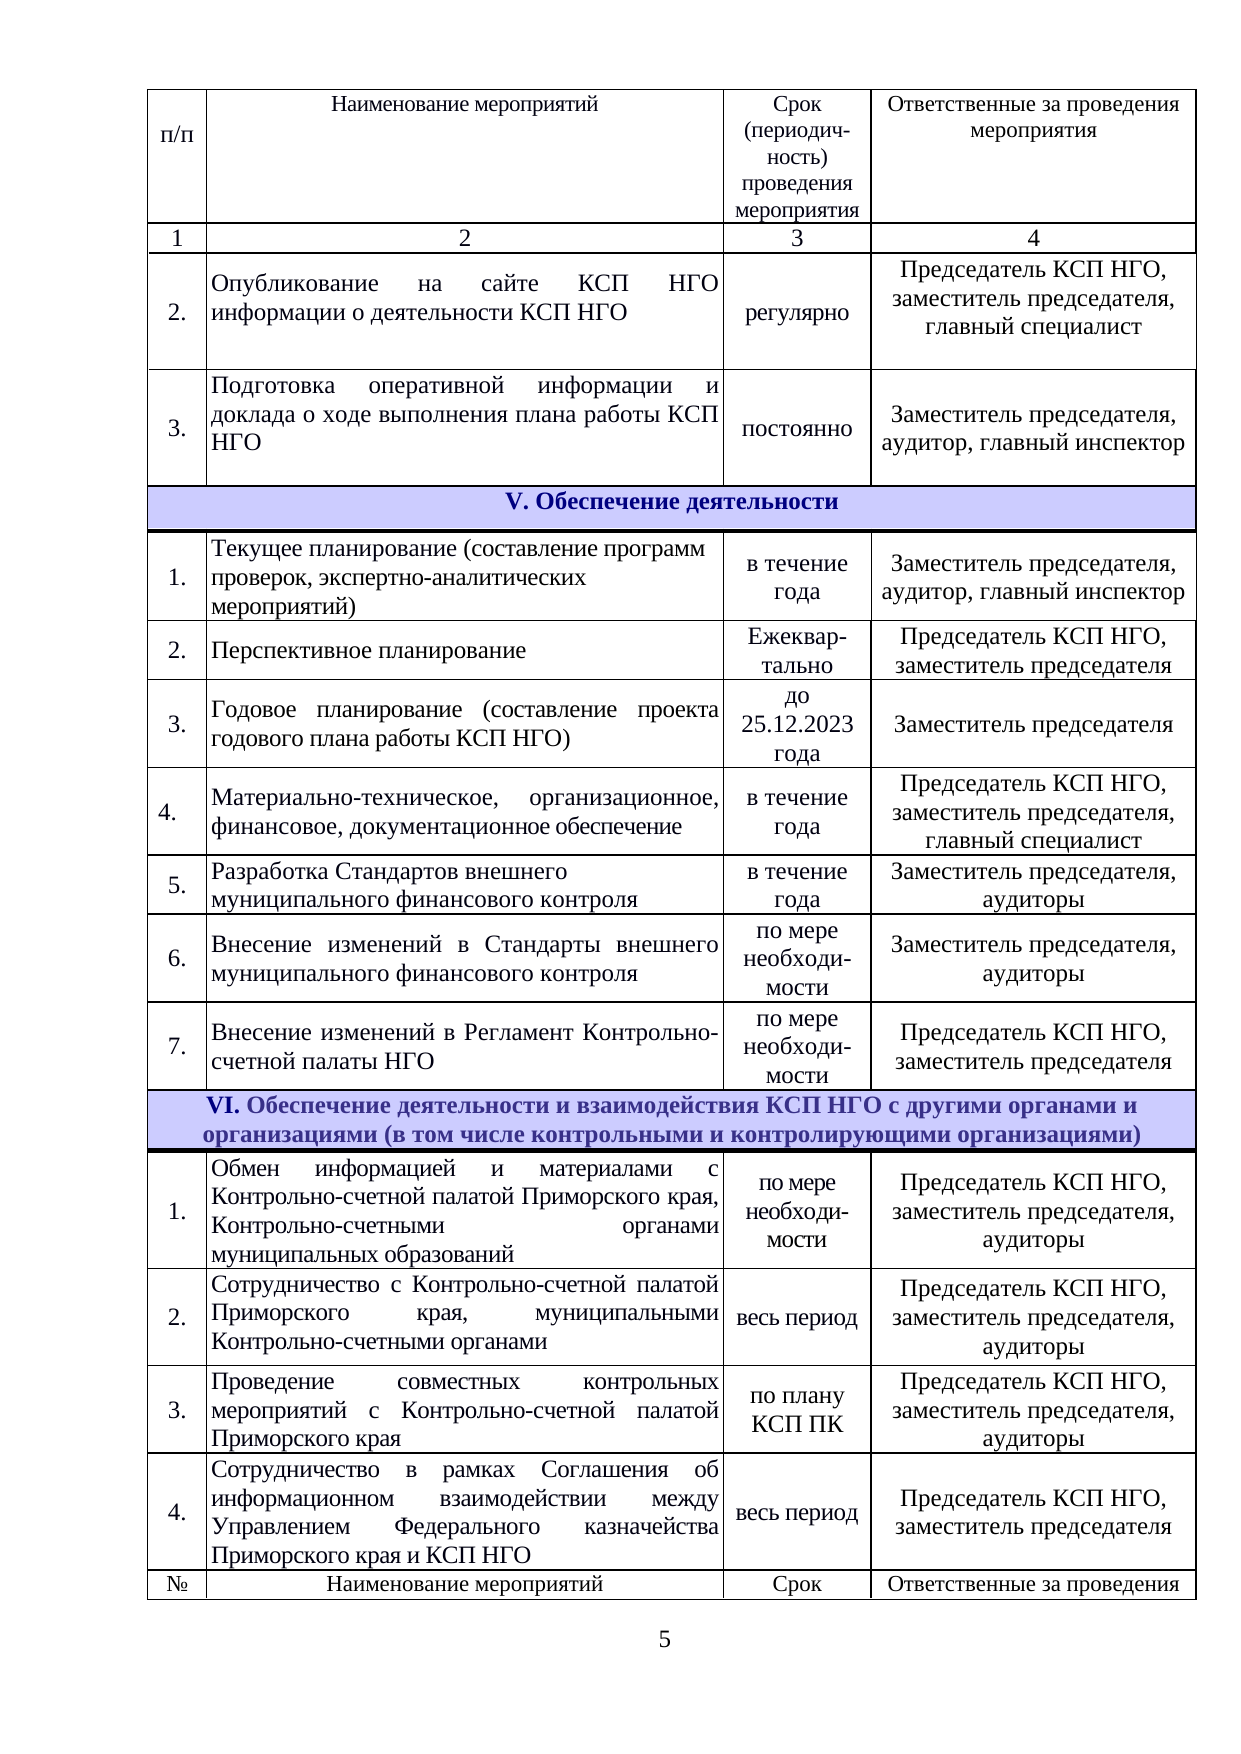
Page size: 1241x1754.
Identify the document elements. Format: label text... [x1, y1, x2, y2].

table_cell 7. [148, 1003, 206, 1089]
table_cell до 25.12.2023 года [724, 680, 870, 766]
table_cell регулярно [724, 254, 870, 369]
table_cell 2 [207, 224, 723, 252]
table_cell 2. [148, 621, 206, 678]
table_cell Разработка Стандартов внешнего муниципального финансового контроля [207, 856, 723, 913]
table_cell Обмен информацией и материалами с Контрольно-счетной палатой Приморского края, Контрольно-счетными органами муниципальных образований [207, 1153, 723, 1268]
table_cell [724, 1571, 870, 1598]
table_cell Председатель КСП НГО, заместитель председателя [872, 1003, 1195, 1089]
table_cell по плану КСП ПК [724, 1366, 870, 1452]
table_cell 3. [148, 370, 206, 485]
table_cell 2. [148, 1269, 206, 1364]
table_cell в течение года [724, 533, 871, 619]
table_cell Проведение совместных контрольных мероприятий с Контрольно-счетной палатой Приморского края [207, 1366, 723, 1452]
table_cell Заместитель председателя, аудиторы [872, 915, 1195, 1001]
table_cell Заместитель председателя, аудиторы [872, 856, 1195, 913]
table_cell Заместитель председателя, аудитор, главный инспектор [872, 533, 1196, 619]
table_cell Внесение изменений в Регламент Контрольно-счетной палаты НГО [207, 1003, 723, 1089]
table_cell по мере необходи-мости [724, 1153, 870, 1268]
table_cell Председатель КСП НГО, заместитель председателя, аудиторы [872, 1269, 1195, 1364]
table_cell Сотрудничество в рамках Соглашения об информационном взаимодействии между Управлением Федерального казначейства Приморского края и КСП НГО [207, 1454, 723, 1569]
table_cell 4 [872, 224, 1195, 252]
table_cell 4. [148, 1454, 206, 1569]
table_cell в течение года [724, 768, 870, 854]
table_cell Ответственные за проведения мероприятия [872, 90, 1195, 222]
table_cell 1. [148, 1153, 206, 1268]
table_cell 3. [148, 680, 206, 766]
table_cell в течение года [724, 856, 870, 913]
table_cell Опубликование на сайте КСП НГО информации о деятельности КСП НГО [207, 254, 723, 369]
table_cell Ежеквар-тально [724, 621, 870, 678]
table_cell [872, 1571, 1195, 1598]
table_cell Сотрудничество с Контрольно-счетной палатой Приморского края, муниципальными Контрольно-счетными органами [207, 1269, 723, 1364]
table_cell Срок (периодич-ность) проведения мероприятия [724, 90, 870, 222]
table_cell Председатель КСП НГО, заместитель председателя, аудиторы [872, 1153, 1195, 1268]
table_cell V. Обеспечение деятельности [148, 487, 1195, 528]
table_cell Перспективное планирование [207, 621, 723, 678]
table_cell Председатель КСП НГО, заместитель председателя [872, 621, 1195, 678]
table_cell Заместитель председателя, аудитор, главный инспектор [872, 370, 1195, 485]
table_cell весь период [724, 1269, 870, 1364]
table_cell Наименование мероприятий [207, 90, 723, 222]
table_cell Подготовка оперативной информации и доклада о ходе выполнения плана работы КСП НГО [207, 370, 723, 485]
table_cell весь период [724, 1454, 870, 1569]
table_cell 2. [148, 253, 206, 369]
table_cell № п/п [148, 1571, 206, 1598]
table_cell Текущее планирование (составление программ проверок, экспертно-аналитических мероприятий) [207, 533, 723, 619]
table_cell Председатель КСП НГО, заместитель председателя [872, 1454, 1195, 1569]
table_cell Годовое планирование (составление проекта годового плана работы КСП НГО) [207, 680, 723, 766]
table_cell п/п [148, 90, 206, 222]
table_cell Внесение изменений в Стандарты внешнего муниципального финансового контроля [207, 915, 723, 1001]
table_cell по мере необходи-мости [724, 915, 870, 1001]
table_cell 1. [148, 533, 206, 619]
table_cell Заместитель председателя [872, 680, 1195, 766]
table_cell 6. [148, 915, 206, 1001]
table_cell VI. Обеспечение деятельности и взаимодействия КСП НГО с другими органами и организациями (в том числе контрольными и контролирующими организациями) [148, 1091, 1195, 1148]
table_cell 5. [148, 856, 206, 913]
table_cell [872, 254, 1196, 369]
table_cell 4. [148, 768, 206, 854]
table_cell по мере необходи-мости [724, 1003, 870, 1089]
table_cell Председатель КСП НГО, заместитель председателя, аудиторы [872, 1366, 1195, 1452]
table_cell 1 [148, 224, 206, 252]
table_cell Председатель КСП НГО, заместитель председателя, главный специалист [872, 768, 1195, 854]
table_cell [207, 1571, 723, 1598]
table_cell постоянно [724, 370, 870, 485]
table_cell 3. [148, 1366, 206, 1452]
table_cell 3 [724, 224, 870, 252]
table_cell Материально-техническое, организационное, финансовое, документационное обеспечение [207, 768, 723, 854]
